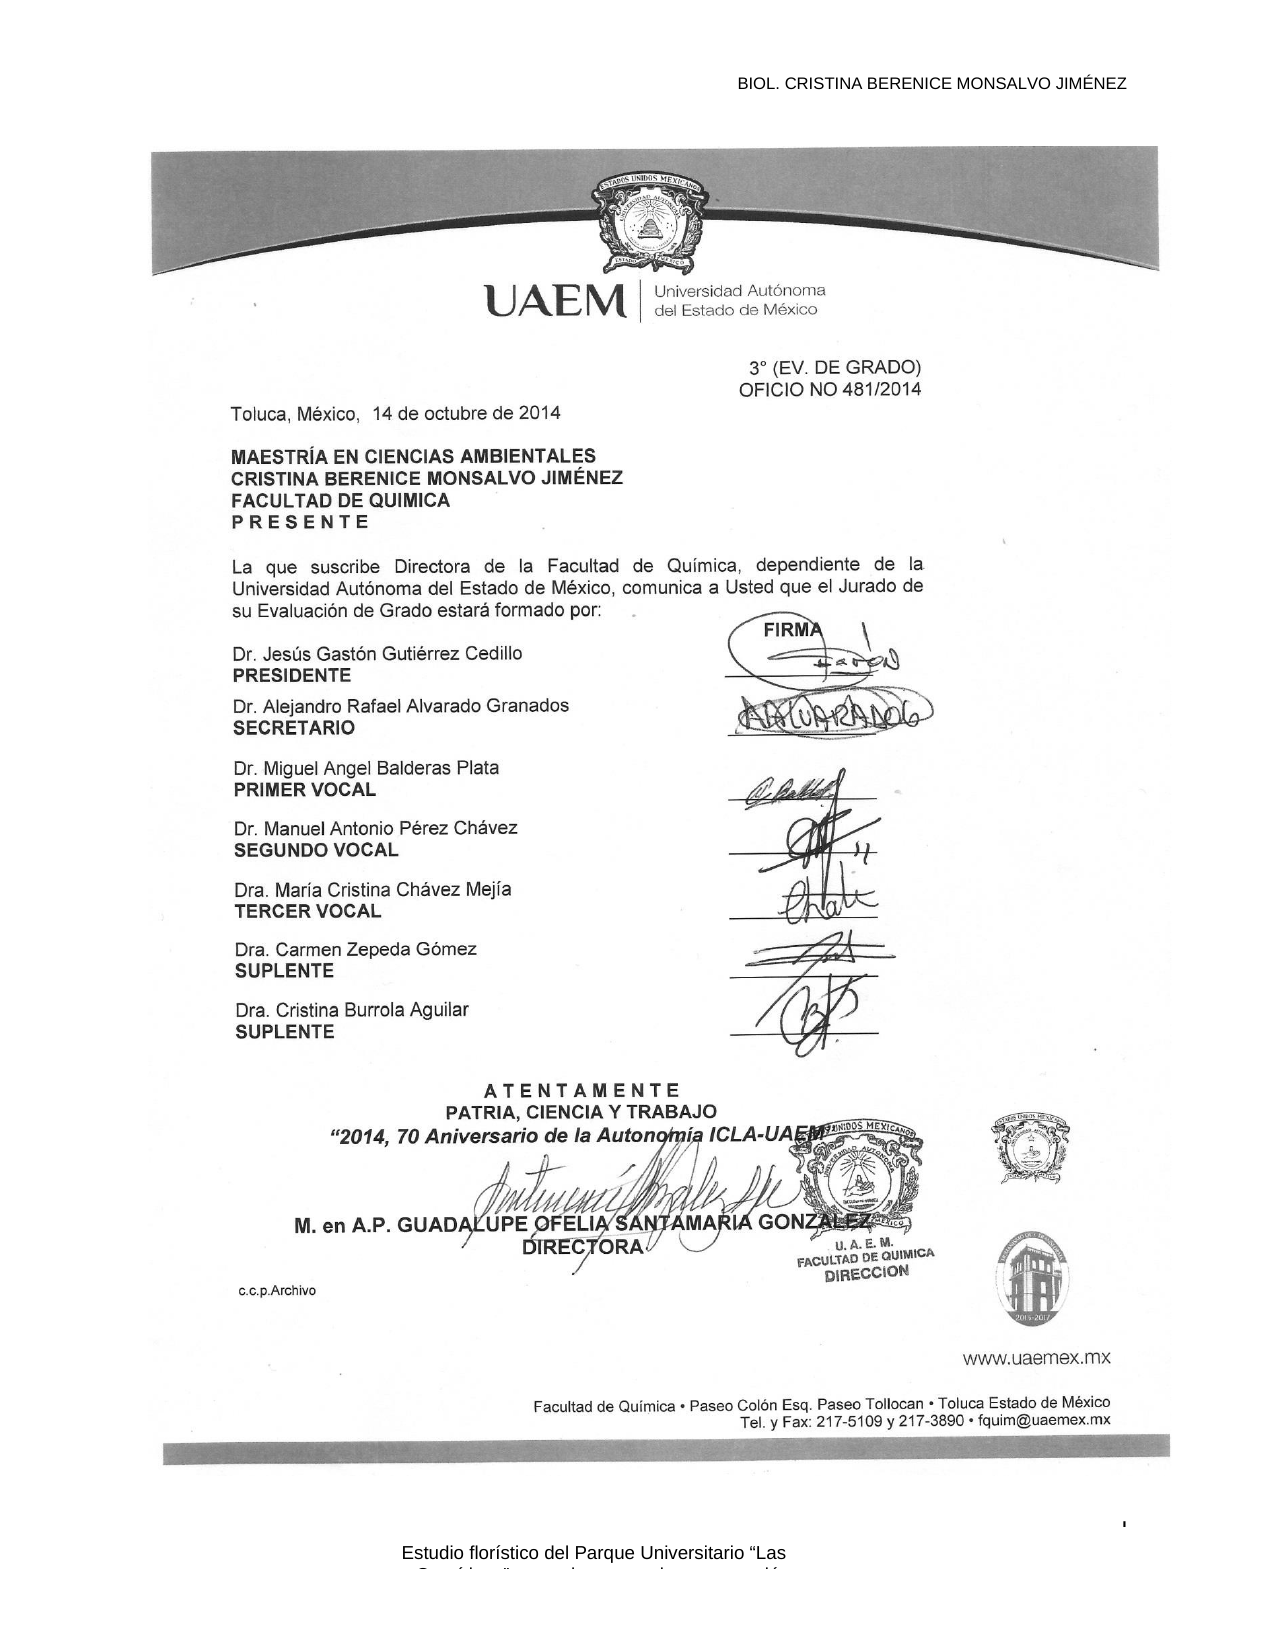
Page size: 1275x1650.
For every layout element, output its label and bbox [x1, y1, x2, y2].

picture [147, 146, 1172, 1476]
